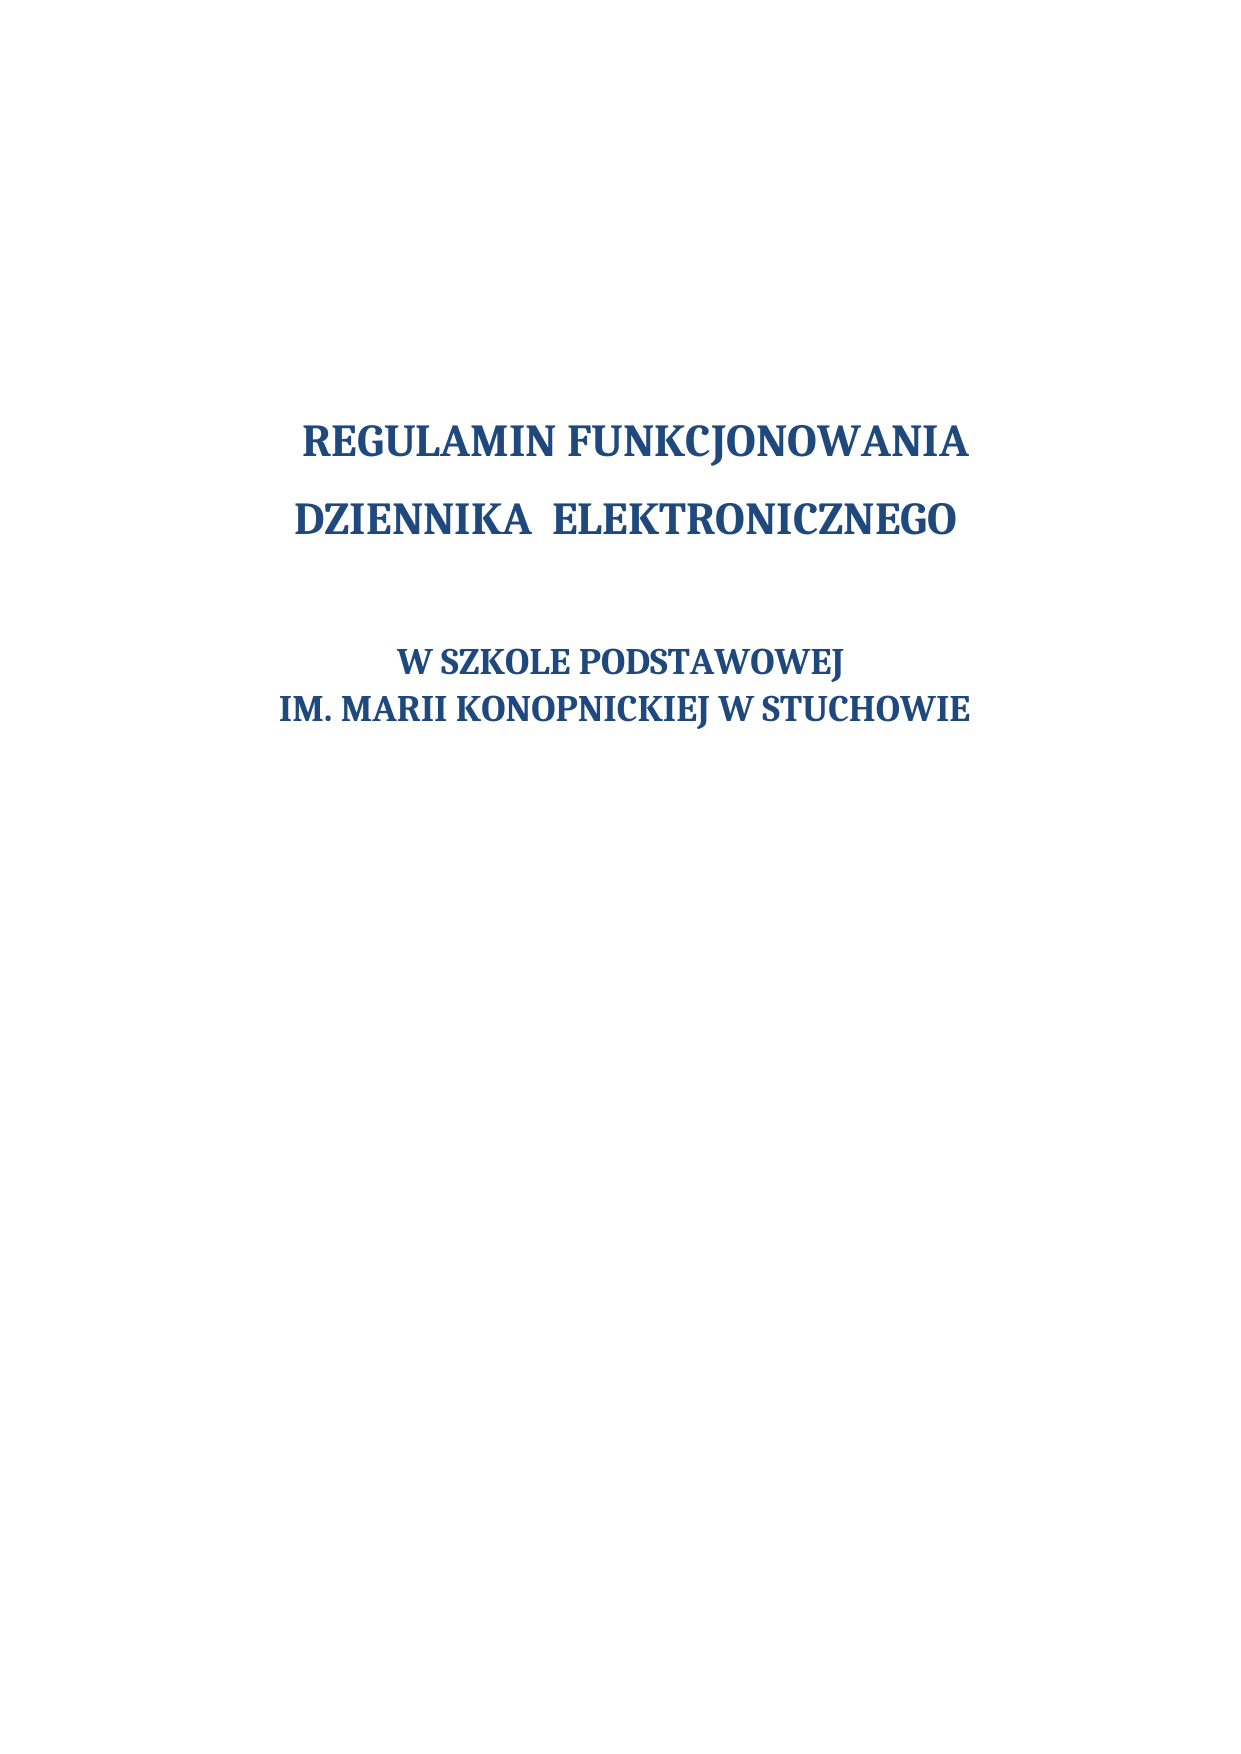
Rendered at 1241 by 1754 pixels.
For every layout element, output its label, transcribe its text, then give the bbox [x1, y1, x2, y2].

text W SZKOLE PODSTAWOWEJ [143, 641, 1098, 684]
text DZIENNIKA ELEKTRONICZNEGO [173, 493, 1078, 546]
text REGULAMIN FUNKCJONOWANIA [173, 416, 1098, 468]
text IM. MARII KONOPNICKIEJ W STUCHOWIE [143, 687, 1098, 731]
